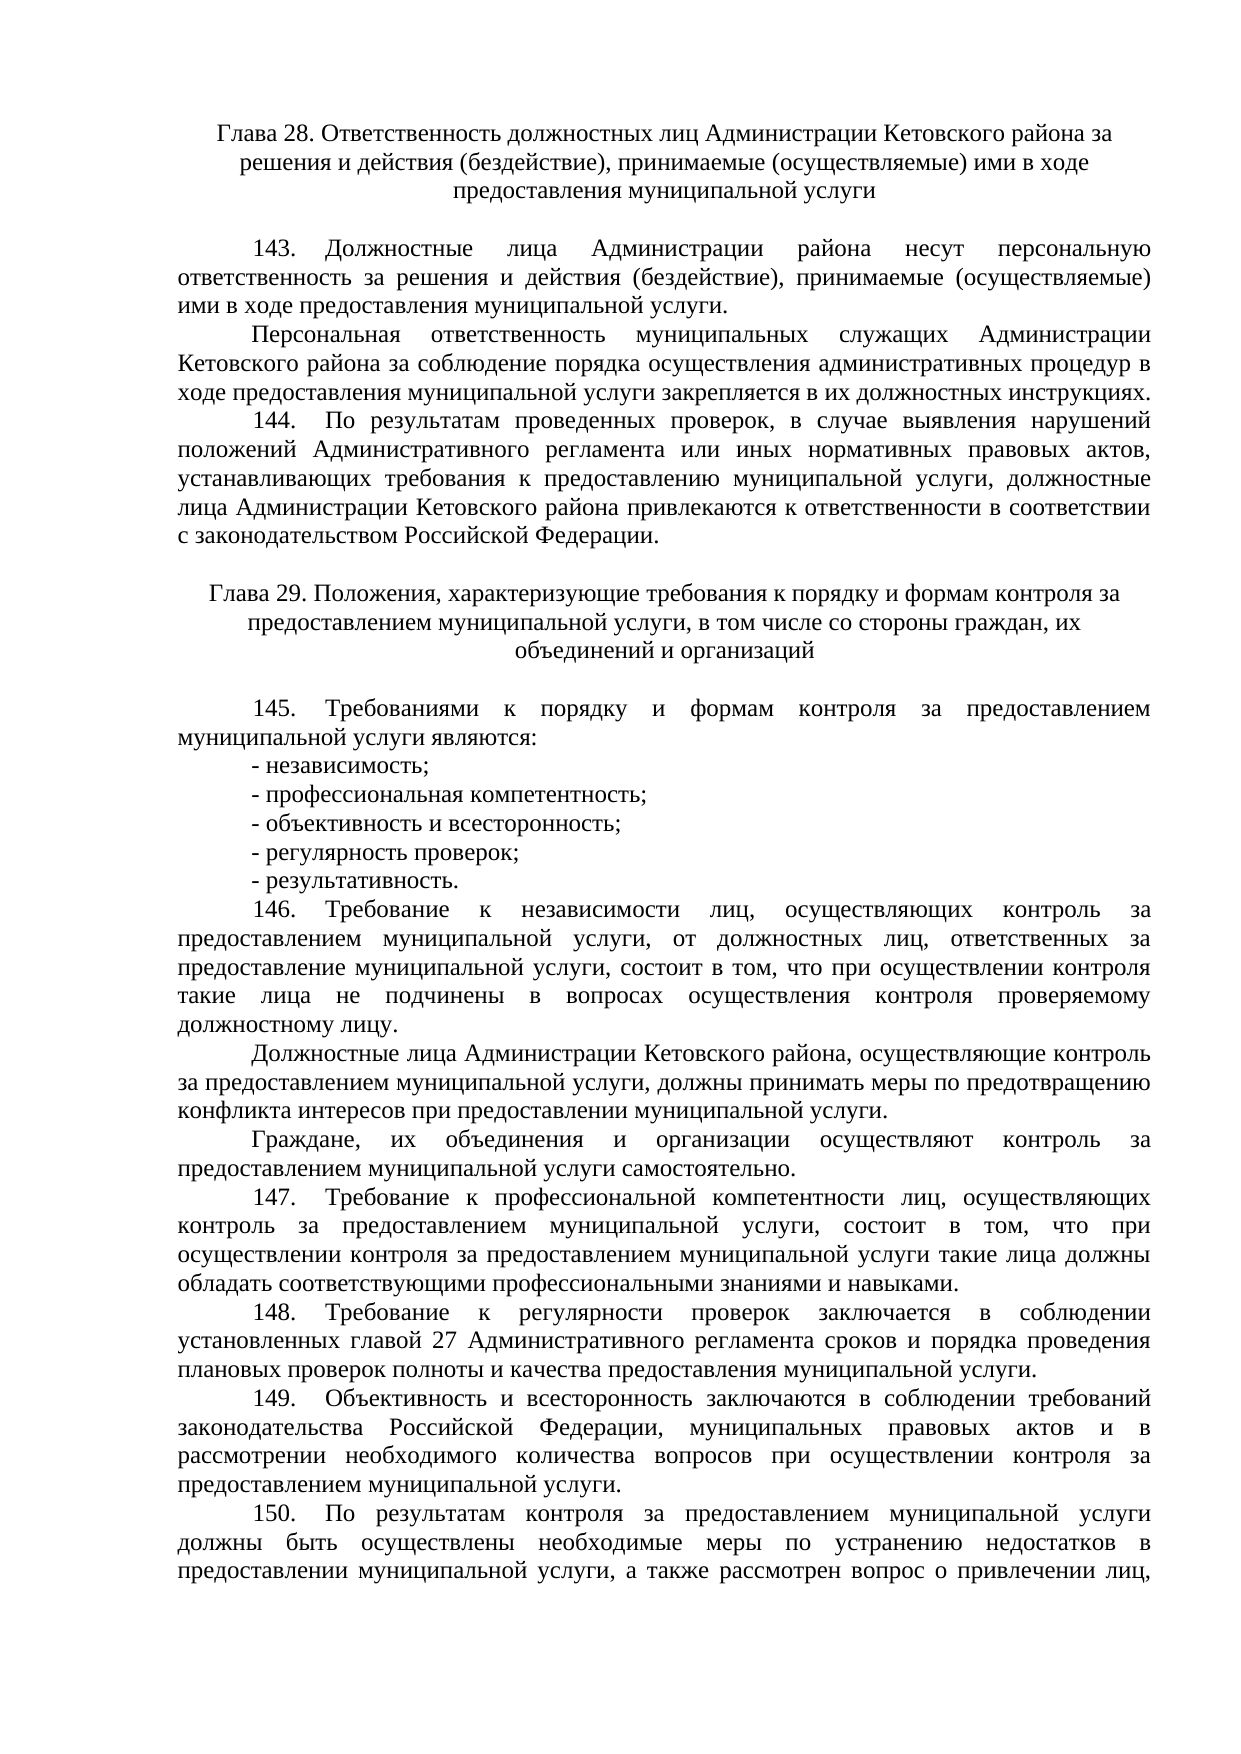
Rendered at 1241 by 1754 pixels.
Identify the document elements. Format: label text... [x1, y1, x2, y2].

text Глава 28. Ответственность должностных лиц Администрации Кетовского района за решения и действия (бездействие), принимаемые (осуществляемые) ими в ходе предоставления муниципальной услуги [177, 118, 1152, 204]
text Граждане, их объединения и организации осуществляют контроль за предоставлением муниципальной услуги самостоятельно. [177, 1124, 1152, 1182]
text - профессиональная компетентность; [177, 779, 1152, 808]
text - результативность. [177, 866, 1152, 894]
list Требование к независимости лиц, осуществляющих контроль за предоставлением муниципальной услуги, от должностных лиц, ответственных за предоставление муниципальной услуги, состоит в том, что при осуществлении контроля такие лица не подчинены в вопросах осуществления контроля проверяемому должностному лицу. [177, 894, 1152, 1038]
text Персональная ответственность муниципальных служащих Администрации Кетовского района за соблюдение порядка осуществления административных процедур в ходе предоставления муниципальной услуги закрепляется в их должностных инструкциях. [177, 319, 1152, 406]
list По результатам проведенных проверок, в случае выявления нарушений положений Административного регламента или иных нормативных правовых актов, устанавливающих требования к предоставлению муниципальной услуги, должностные лица Администрации Кетовского района привлекаются к ответственности в соответствии с законодательством Российской Федерации. [177, 406, 1152, 549]
list Требование к профессиональной компетентности лиц, осуществляющих контроль за предоставлением муниципальной услуги, состоит в том, что при осуществлении контроля за предоставлением муниципальной услуги такие лица должны обладать соответствующими профессиональными знаниями и навыками. [177, 1182, 1152, 1297]
list Требование к регулярности проверок заключается в соблюдении установленных главой 27 Административного регламента сроков и порядка проведения плановых проверок полноты и качества предоставления муниципальной услуги. [177, 1297, 1152, 1383]
text - независимость; [177, 751, 1152, 779]
list Объективность и всесторонность заключаются в соблюдении требований законодательства Российской Федерации, муниципальных правовых актов и в рассмотрении необходимого количества вопросов при осуществлении контроля за предоставлением муниципальной услуги. [177, 1383, 1152, 1498]
list Должностные лица Администрации района несут персональную ответственность за решения и действия (бездействие), принимаемые (осуществляемые) ими в ходе предоставления муниципальной услуги. [177, 233, 1152, 319]
text Глава 29. Положения, характеризующие требования к порядку и формам контроля за предоставлением муниципальной услуги, в том числе со стороны граждан, их объединений и организаций [177, 578, 1152, 664]
list Требованиями к порядку и формам контроля за предоставлением муниципальной услуги являются: [177, 693, 1152, 751]
text - объективность и всесторонность; [177, 808, 1152, 837]
text Должностные лица Администрации Кетовского района, осуществляющие контроль за предоставлением муниципальной услуги, должны принимать меры по предотвращению конфликта интересов при предоставлении муниципальной услуги. [177, 1038, 1152, 1124]
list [177, 1498, 1152, 1584]
text - регулярность проверок; [177, 837, 1152, 866]
